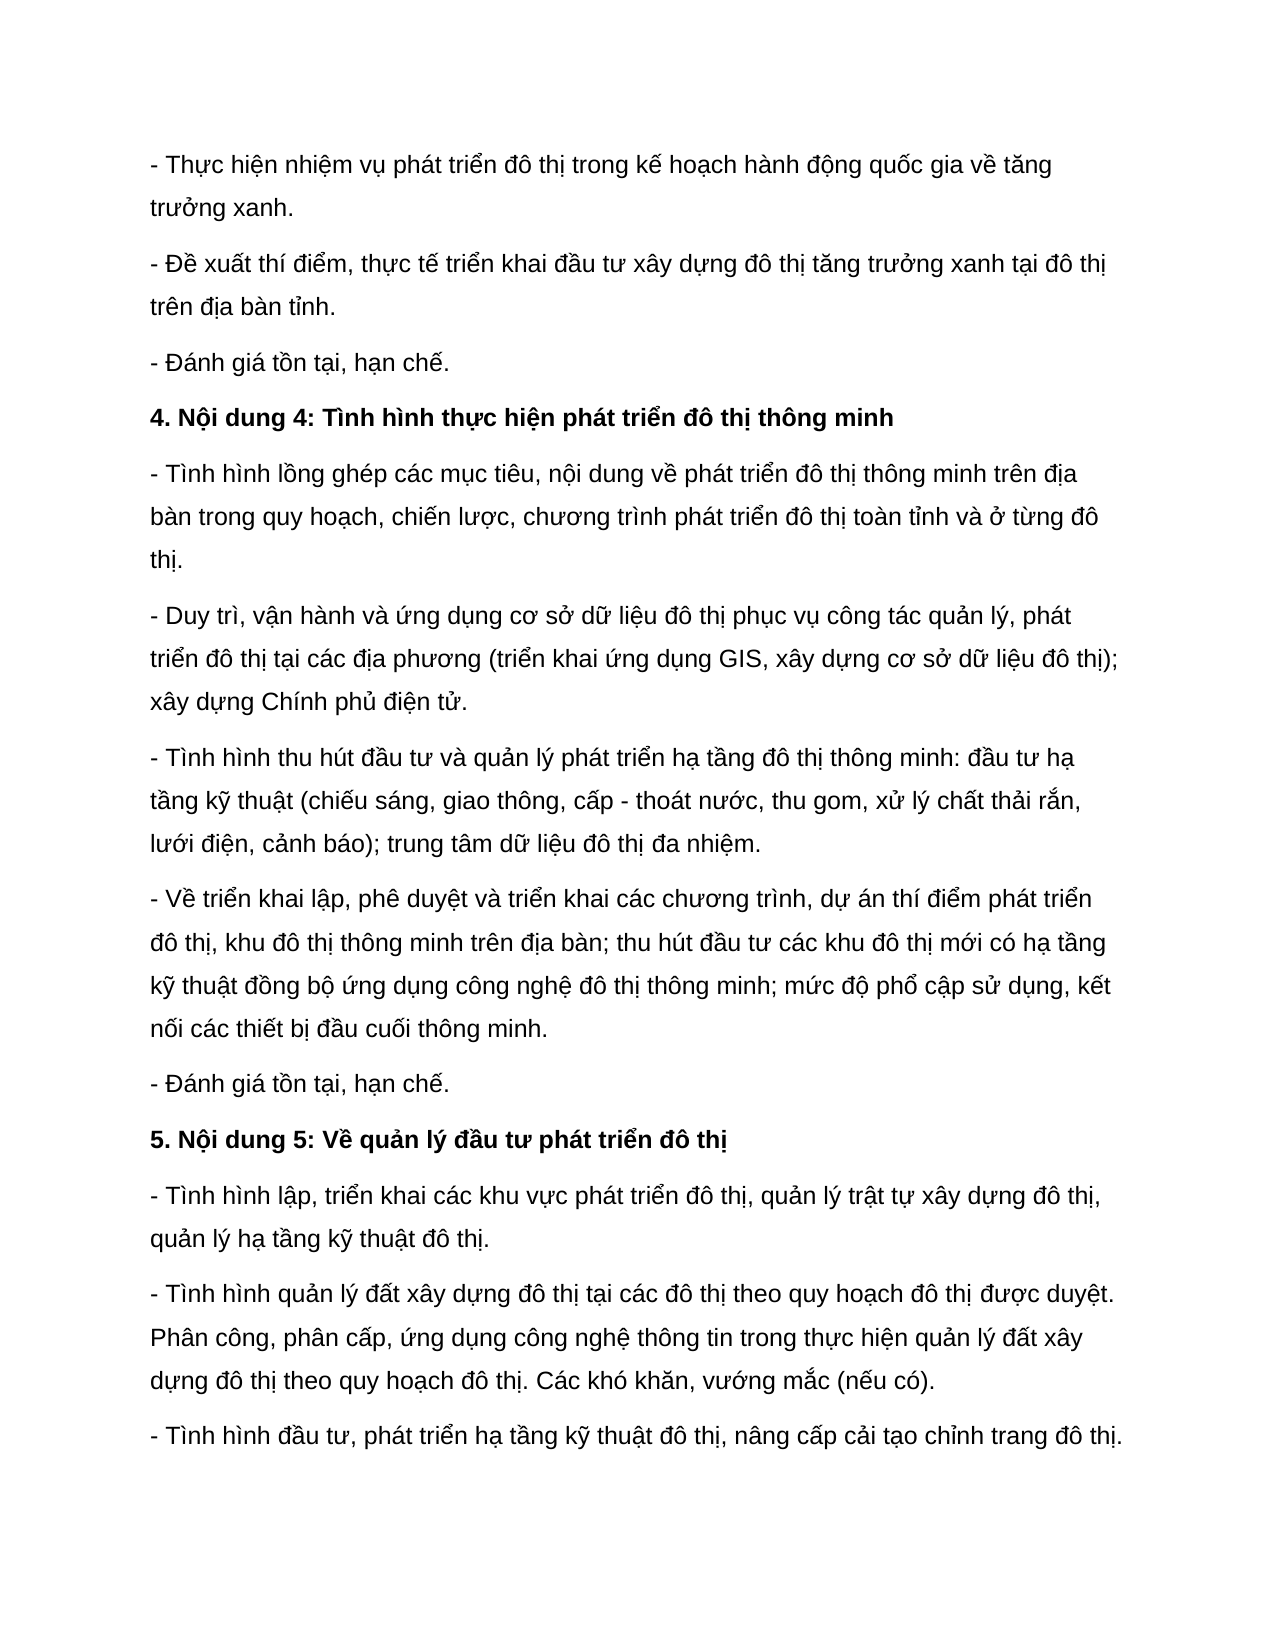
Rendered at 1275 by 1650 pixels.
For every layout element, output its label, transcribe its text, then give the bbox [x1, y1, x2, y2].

text 4. Nội dung 4: Tình hình thực hiện phát triển đô thị thông minh [150, 403, 1125, 432]
text - Tình hình đầu tư, phát triển hạ tầng kỹ thuật đô thị, nâng cấp cải tạo chỉnh trang đô thị. [150, 1421, 1125, 1450]
text - Về triển khai lập, phê duyệt và triển khai các chương trình, dự án thí điểm phát triển đô thị, khu đô thị thông minh trên địa bàn; thu hút đầu tư các khu đô thị mới có hạ tầng kỹ thuật đồng bộ ứng dụng công nghệ đô thị thông minh; mức độ phổ cập sử dụng, kết nối các thiết bị đầu cuối thông minh. [150, 884, 1125, 1042]
text - Tình hình quản lý đất xây dựng đô thị tại các đô thị theo quy hoạch đô thị được duyệt. Phân công, phân cấp, ứng dụng công nghệ thông tin trong thực hiện quản lý đất xây dựng đô thị theo quy hoạch đô thị. Các khó khăn, vướng mắc (nếu có). [150, 1279, 1125, 1394]
text - Tình hình lập, triển khai các khu vực phát triển đô thị, quản lý trật tự xây dựng đô thị, quản lý hạ tầng kỹ thuật đô thị. [150, 1181, 1125, 1252]
text - Thực hiện nhiệm vụ phát triển đô thị trong kế hoạch hành động quốc gia về tăng trưởng xanh. [150, 150, 1125, 222]
text 5. Nội dung 5: Về quản lý đầu tư phát triển đô thị [150, 1125, 1125, 1154]
text - Duy trì, vận hành và ứng dụng cơ sở dữ liệu đô thị phục vụ công tác quản lý, phát triển đô thị tại các địa phương (triển khai ứng dụng GIS, xây dựng cơ sở dữ liệu đô thị); xây dựng Chính phủ điện tử. [150, 601, 1125, 716]
text - Tình hình lồng ghép các mục tiêu, nội dung về phát triển đô thị thông minh trên địa bàn trong quy hoạch, chiến lược, chương trình phát triển đô thị toàn tỉnh và ở từng đô thị. [150, 459, 1125, 574]
text - Đề xuất thí điểm, thực tế triển khai đầu tư xây dựng đô thị tăng trưởng xanh tại đô thị trên địa bàn tỉnh. [150, 249, 1125, 321]
text - Tình hình thu hút đầu tư và quản lý phát triển hạ tầng đô thị thông minh: đầu tư hạ tầng kỹ thuật (chiếu sáng, giao thông, cấp - thoát nước, thu gom, xử lý chất thải rắn, lưới điện, cảnh báo); trung tâm dữ liệu đô thị đa nhiệm. [150, 742, 1125, 857]
text - Đánh giá tồn tại, hạn chế. [150, 347, 1125, 376]
text - Đánh giá tồn tại, hạn chế. [150, 1069, 1125, 1098]
